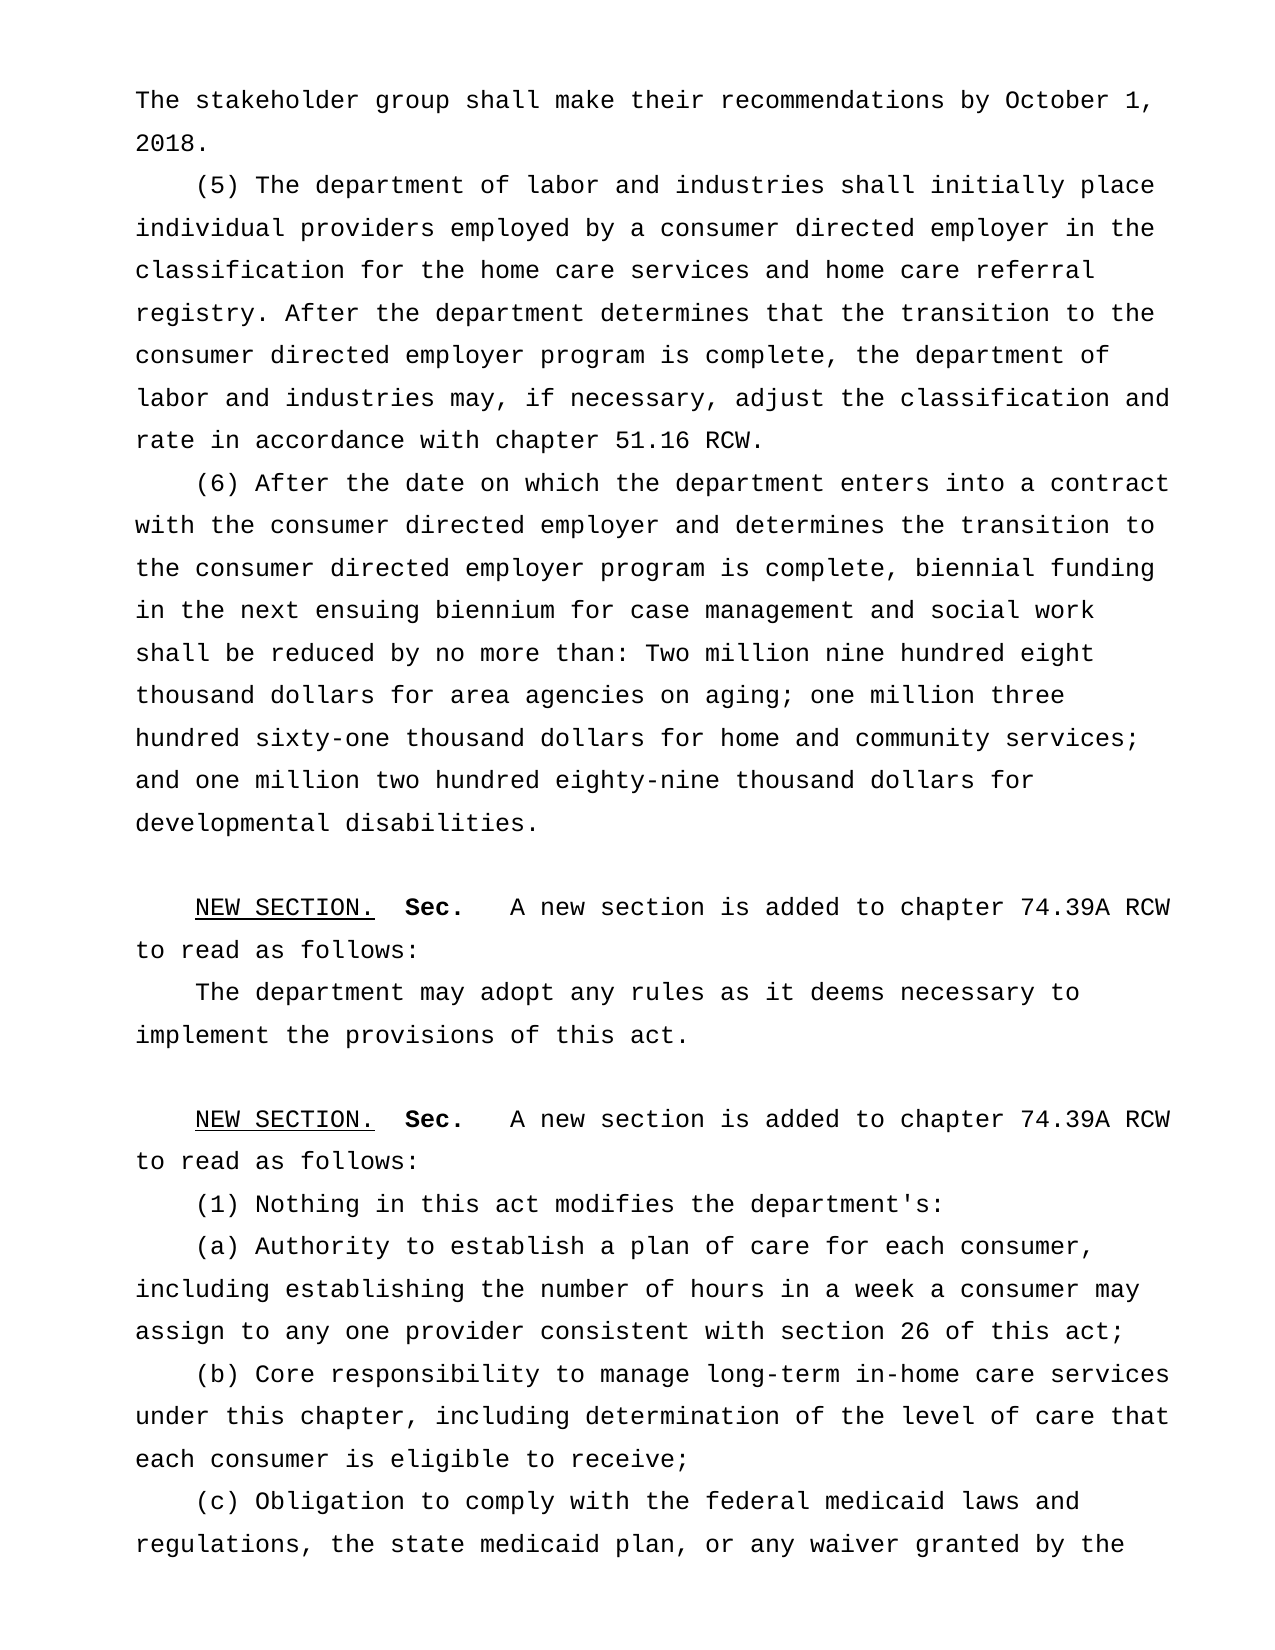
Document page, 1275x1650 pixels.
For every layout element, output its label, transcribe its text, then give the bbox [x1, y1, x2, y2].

text NEW SECTION. Sec. A new section is added to chapter 74.39A RCW to read as follows: [135, 882, 1170, 967]
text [135, 75, 1170, 160]
text The department may adopt any rules as it deems necessary to implement the provisions of this act. [135, 967, 1170, 1052]
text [135, 1476, 1170, 1561]
text (5) The department of labor and industries shall initially place individual providers employed by a consumer directed employer in the classification for the home care services and home care referral registry. After the department determines that the transition to the consumer directed employer program is complete, the department of labor and industries may, if necessary, adjust the classification and rate in accordance with chapter 51.16 RCW. [135, 160, 1170, 457]
text (b) Core responsibility to manage long-term in-home care services under this chapter, including determination of the level of care that each consumer is eligible to receive; [135, 1348, 1170, 1476]
text NEW SECTION. Sec. A new section is added to chapter 74.39A RCW to read as follows: [135, 1093, 1170, 1178]
text (a) Authority to establish a plan of care for each consumer, including establishing the number of hours in a week a consumer may assign to any one provider consistent with section 26 of this act; [135, 1221, 1170, 1348]
text (6) After the date on which the department enters into a contract with the consumer directed employer and determines the transition to the consumer directed employer program is complete, biennial funding in the next ensuing biennium for case management and social work shall be reduced by no more than: Two million nine hundred eight thousand dollars for area agencies on aging; one million three hundred sixty-one thousand dollars for home and community services; and one million two hundred eighty-nine thousand dollars for developmental disabilities. [135, 457, 1170, 840]
text (1) Nothing in this act modifies the department's: [135, 1178, 1170, 1221]
